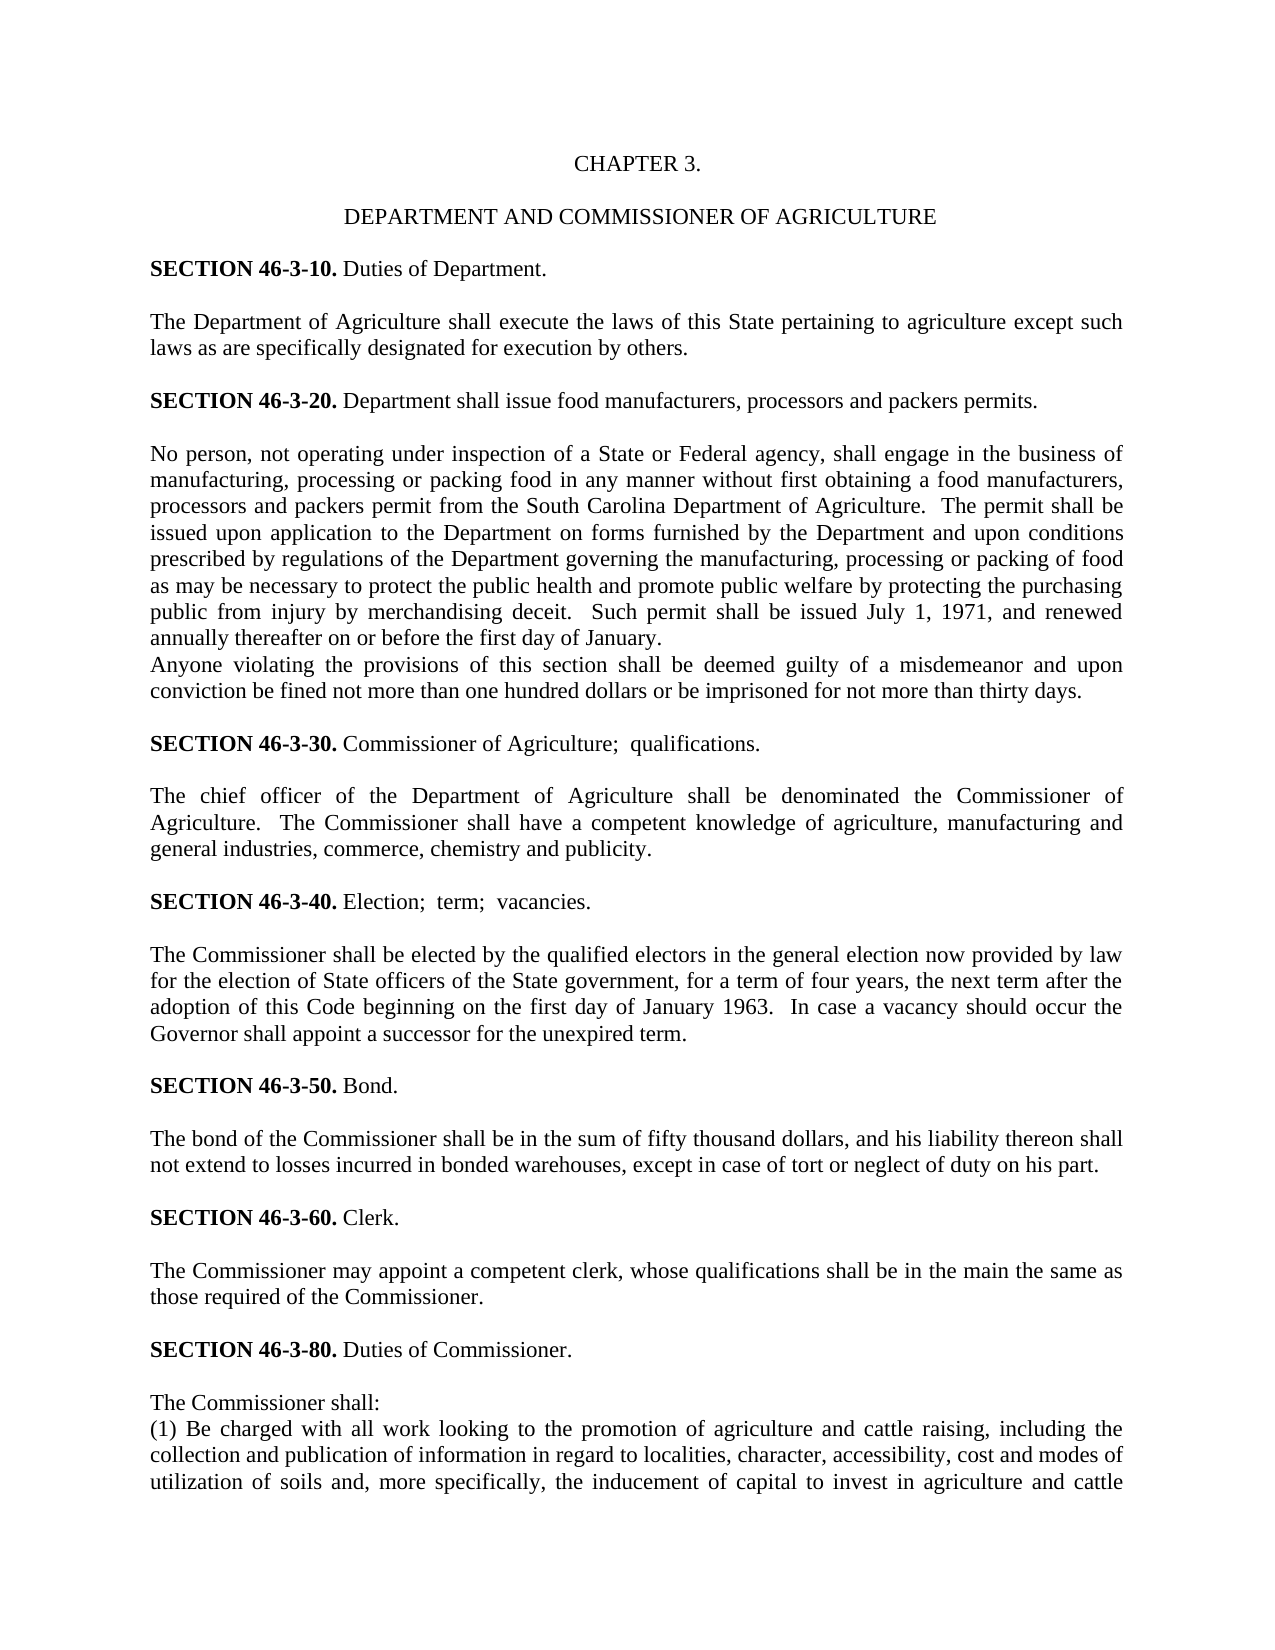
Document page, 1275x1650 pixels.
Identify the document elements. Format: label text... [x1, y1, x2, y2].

text The chief officer of the Department of Agriculture shall be denominated the Commissioner of Agriculture. The Commissioner shall have a competent knowledge of agriculture, manufacturing and general industries, commerce, chemistry and publicity. [150, 782, 1125, 862]
text SECTION 46-3-20. Department shall issue food manufacturers, processors and packers permits. [150, 387, 1125, 413]
text DEPARTMENT AND COMMISSIONER OF AGRICULTURE [150, 203, 1125, 229]
text SECTION 46-3-40. Election; term; vacancies. [150, 888, 1125, 914]
text SECTION 46-3-30. Commissioner of Agriculture; qualifications. [150, 730, 1125, 756]
text The Commissioner shall: [150, 1389, 1125, 1415]
text No person, not operating under inspection of a State or Federal agency, shall engage in the business of manufacturing, processing or packing food in any manner without first obtaining a food manufacturers, processors and packers permit from the South Carolina Department of Agriculture. The permit shall be issued upon application to the Department on forms furnished by the Department and upon conditions prescribed by regulations of the Department governing the manufacturing, processing or packing of food as may be necessary to protect the public health and promote public welfare by protecting the purchasing public from injury by merchandising deceit. Such permit shall be issued July 1, 1971, and renewed annually thereafter on or before the first day of January. [150, 440, 1125, 651]
text The Department of Agriculture shall execute the laws of this State pertaining to agriculture except such laws as are specifically designated for execution by others. [150, 308, 1125, 361]
text CHAPTER 3. [150, 150, 1125, 176]
text The Commissioner may appoint a competent clerk, whose qualifications shall be in the main the same as those required of the Commissioner. [150, 1257, 1125, 1309]
text SECTION 46-3-50. Bond. [150, 1072, 1125, 1099]
text SECTION 46-3-80. Duties of Commissioner. [150, 1336, 1125, 1362]
text Anyone violating the provisions of this section shall be deemed guilty of a misdemeanor and upon conviction be fined not more than one hundred dollars or be imprisoned for not more than thirty days. [150, 651, 1125, 703]
text The bond of the Commissioner shall be in the sum of fifty thousand dollars, and his liability thereon shall not extend to losses incurred in bonded warehouses, except in case of tort or neglect of duty on his part. [150, 1125, 1125, 1178]
text SECTION 46-3-10. Duties of Department. [150, 255, 1125, 282]
text SECTION 46-3-60. Clerk. [150, 1204, 1125, 1231]
text The Commissioner shall be elected by the qualified electors in the general election now provided by law for the election of State officers of the State government, for a term of four years, the next term after the adoption of this Code beginning on the first day of January 1963. In case a vacancy should occur the Governor shall appoint a successor for the unexpired term. [150, 941, 1125, 1046]
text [150, 1415, 1125, 1494]
